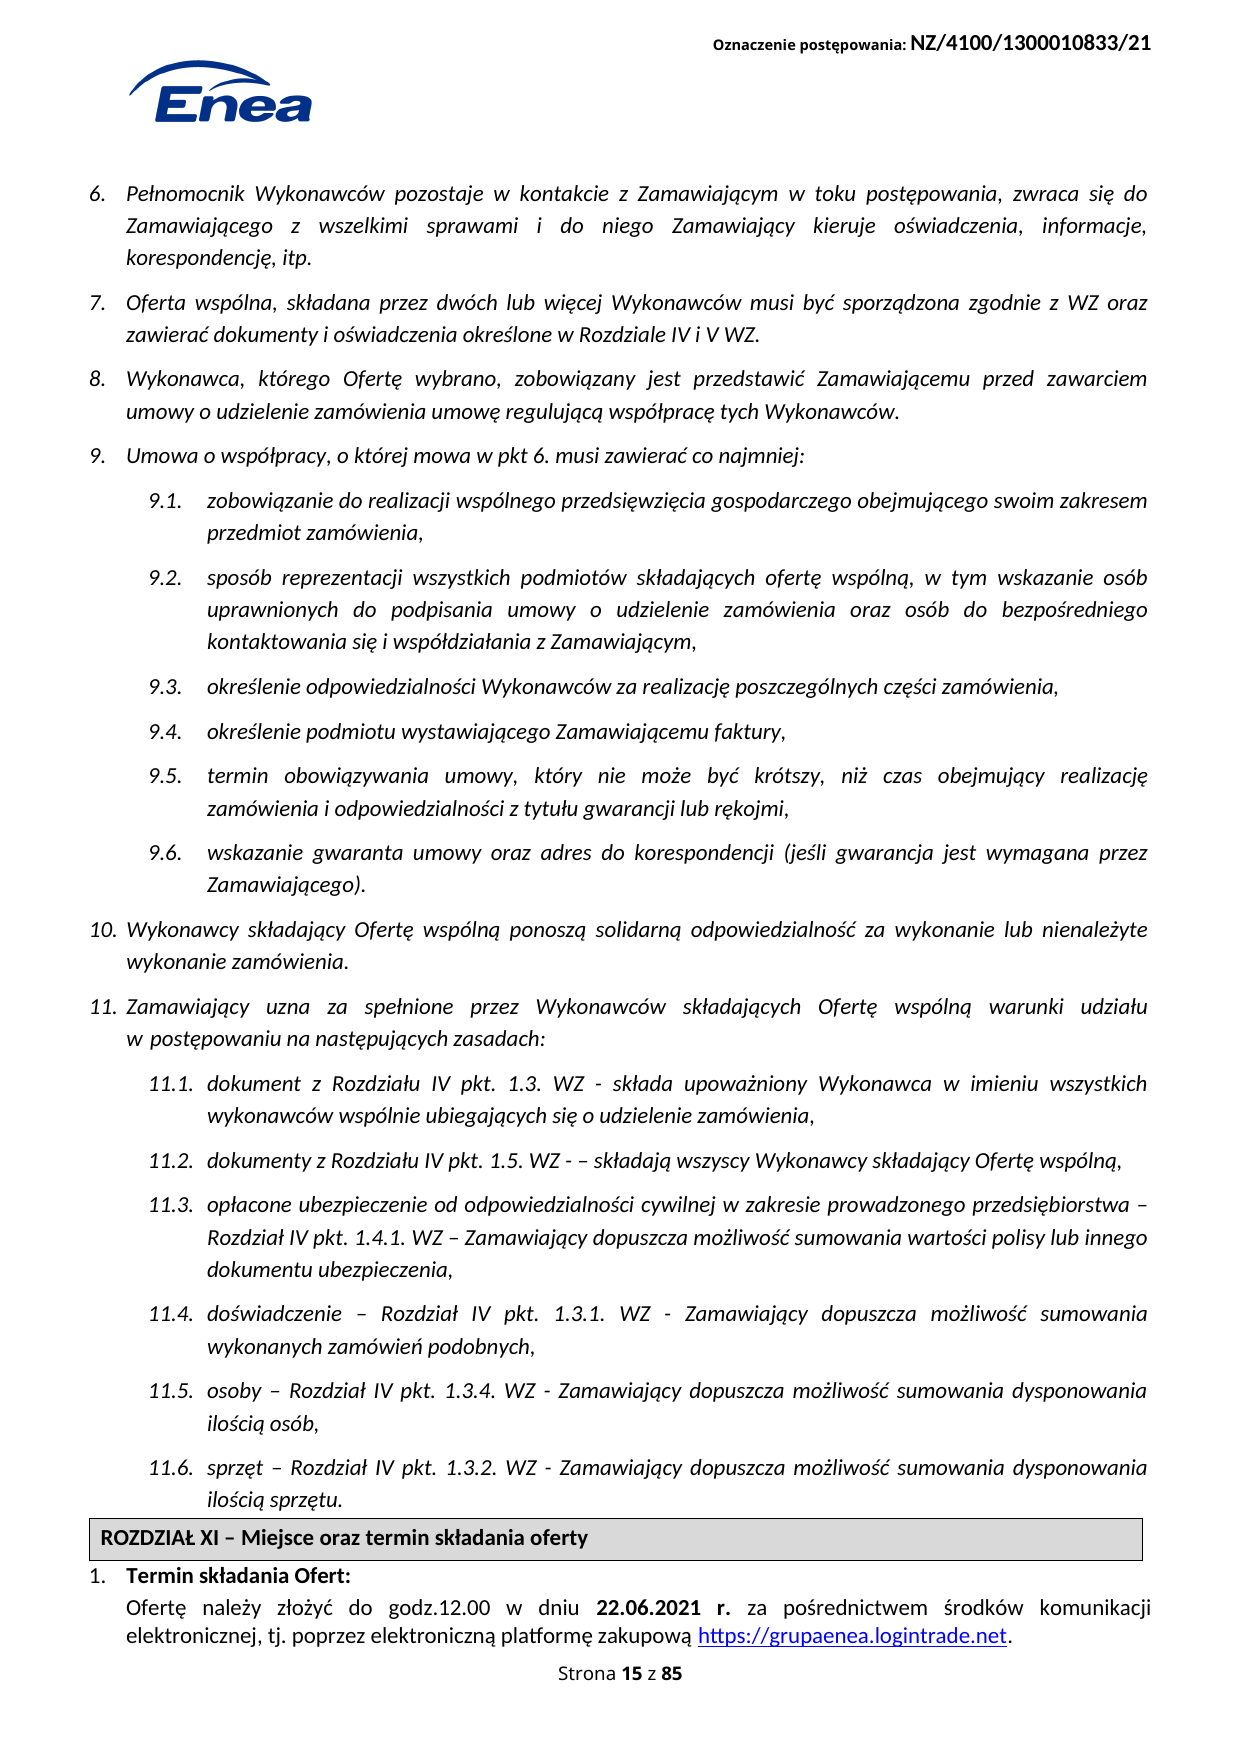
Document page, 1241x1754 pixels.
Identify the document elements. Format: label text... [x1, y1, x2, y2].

list osoby – Rozdział IV pkt. 1.3.4. WZ - Zamawiający dopuszcza możliwość sumowania dysponowania ilością osób, [148, 1376, 1152, 1437]
list sposób reprezentacji wszystkich podmiotów składających ofertę wspólną, w tym wskazanie osób uprawnionych do podpisania umowy o udzielenie zamówienia oraz osób do bezpośredniego kontaktowania się i współdziałania z Zamawiającym, [148, 563, 1152, 655]
list Pełnomocnik Wykonawców pozostaje w kontakcie z Zamawiającym w toku postępowania, zwraca się do Zamawiającego z wszelkimi sprawami i do niego Zamawiający kieruje oświadczenia, informacje, korespondencję, itp. [89, 179, 1152, 271]
list termin obowiązywania umowy, który nie może być krótszy, niż czas obejmujący realizację zamówienia i odpowiedzialności z tytułu gwarancji lub rękojmi, [148, 761, 1152, 822]
list zobowiązanie do realizacji wspólnego przedsięwzięcia gospodarczego obejmującego swoim zakresem przedmiot zamówienia, [148, 486, 1152, 546]
list sprzęt – Rozdział IV pkt. 1.3.2. WZ - Zamawiający dopuszcza możliwość sumowania dysponowania ilością sprzętu. [148, 1453, 1152, 1513]
list Wykonawcy składający Ofertę wspólną ponoszą solidarną odpowiedzialność za wykonanie lub nienależyte wykonanie zamówienia. [89, 915, 1152, 975]
list opłacone ubezpieczenie od odpowiedzialności cywilnej w zakresie prowadzonego przedsiębiorstwa – Rozdział IV pkt. 1.4.1. WZ – Zamawiający dopuszcza możliwość sumowania wartości polisy lub innego dokumentu ubezpieczenia, [148, 1191, 1152, 1283]
picture [117, 50, 324, 124]
list określenie podmiotu wystawiającego Zamawiającemu faktury, [148, 717, 1152, 745]
list dokumenty z Rozdziału IV pkt. 1.5. WZ - – składają wszyscy Wykonawcy składający Ofertę wspólną, [148, 1146, 1152, 1174]
list Zamawiający uzna za spełnione przez Wykonawców składających Ofertę wspólną warunki udziału w postępowaniu na następujących zasadach: [89, 992, 1152, 1052]
list Oferta wspólna, składana przez dwóch lub więcej Wykonawców musi być sporządzona zgodnie z WZ oraz zawierać dokumenty i oświadczenia określone w Rozdziale IV i V WZ. [89, 288, 1152, 348]
list Wykonawca, którego Ofertę wybrano, zobowiązany jest przedstawić Zamawiającemu przed zawarciem umowy o udzielenie zamówienia umowę regulującą współpracę tych Wykonawców. [89, 364, 1152, 425]
list dokument z Rozdziału IV pkt. 1.3. WZ - składa upoważniony Wykonawca w imieniu wszystkich wykonawców wspólnie ubiegających się o udzielenie zamówienia, [148, 1069, 1152, 1129]
list wskazanie gwaranta umowy oraz adres do korespondencji (jeśli gwarancja jest wymagana przez Zamawiającego). [148, 838, 1152, 898]
list Ofertę należy złożyć do godz.12.00 w dniu 22.06.2021 r. za pośrednictwem środków komunikacji elektronicznej, tj. poprzez elektroniczną platformę zakupową https://grupaenea.logintrade.net. [126, 1593, 1152, 1649]
list Umowa o współpracy, o której mowa w pkt 6. musi zawierać co najmniej: [89, 441, 1152, 469]
list doświadczenie – Rozdział IV pkt. 1.3.1. WZ - Zamawiający dopuszcza możliwość sumowania wykonanych zamówień podobnych, [148, 1299, 1152, 1360]
list określenie odpowiedzialności Wykonawców za realizację poszczególnych części zamówienia, [148, 672, 1152, 700]
list Termin składania Ofert: [89, 1561, 1152, 1589]
table_header ROZDZIAŁ XI – Miejsce oraz termin składania oferty [90, 1519, 1142, 1560]
